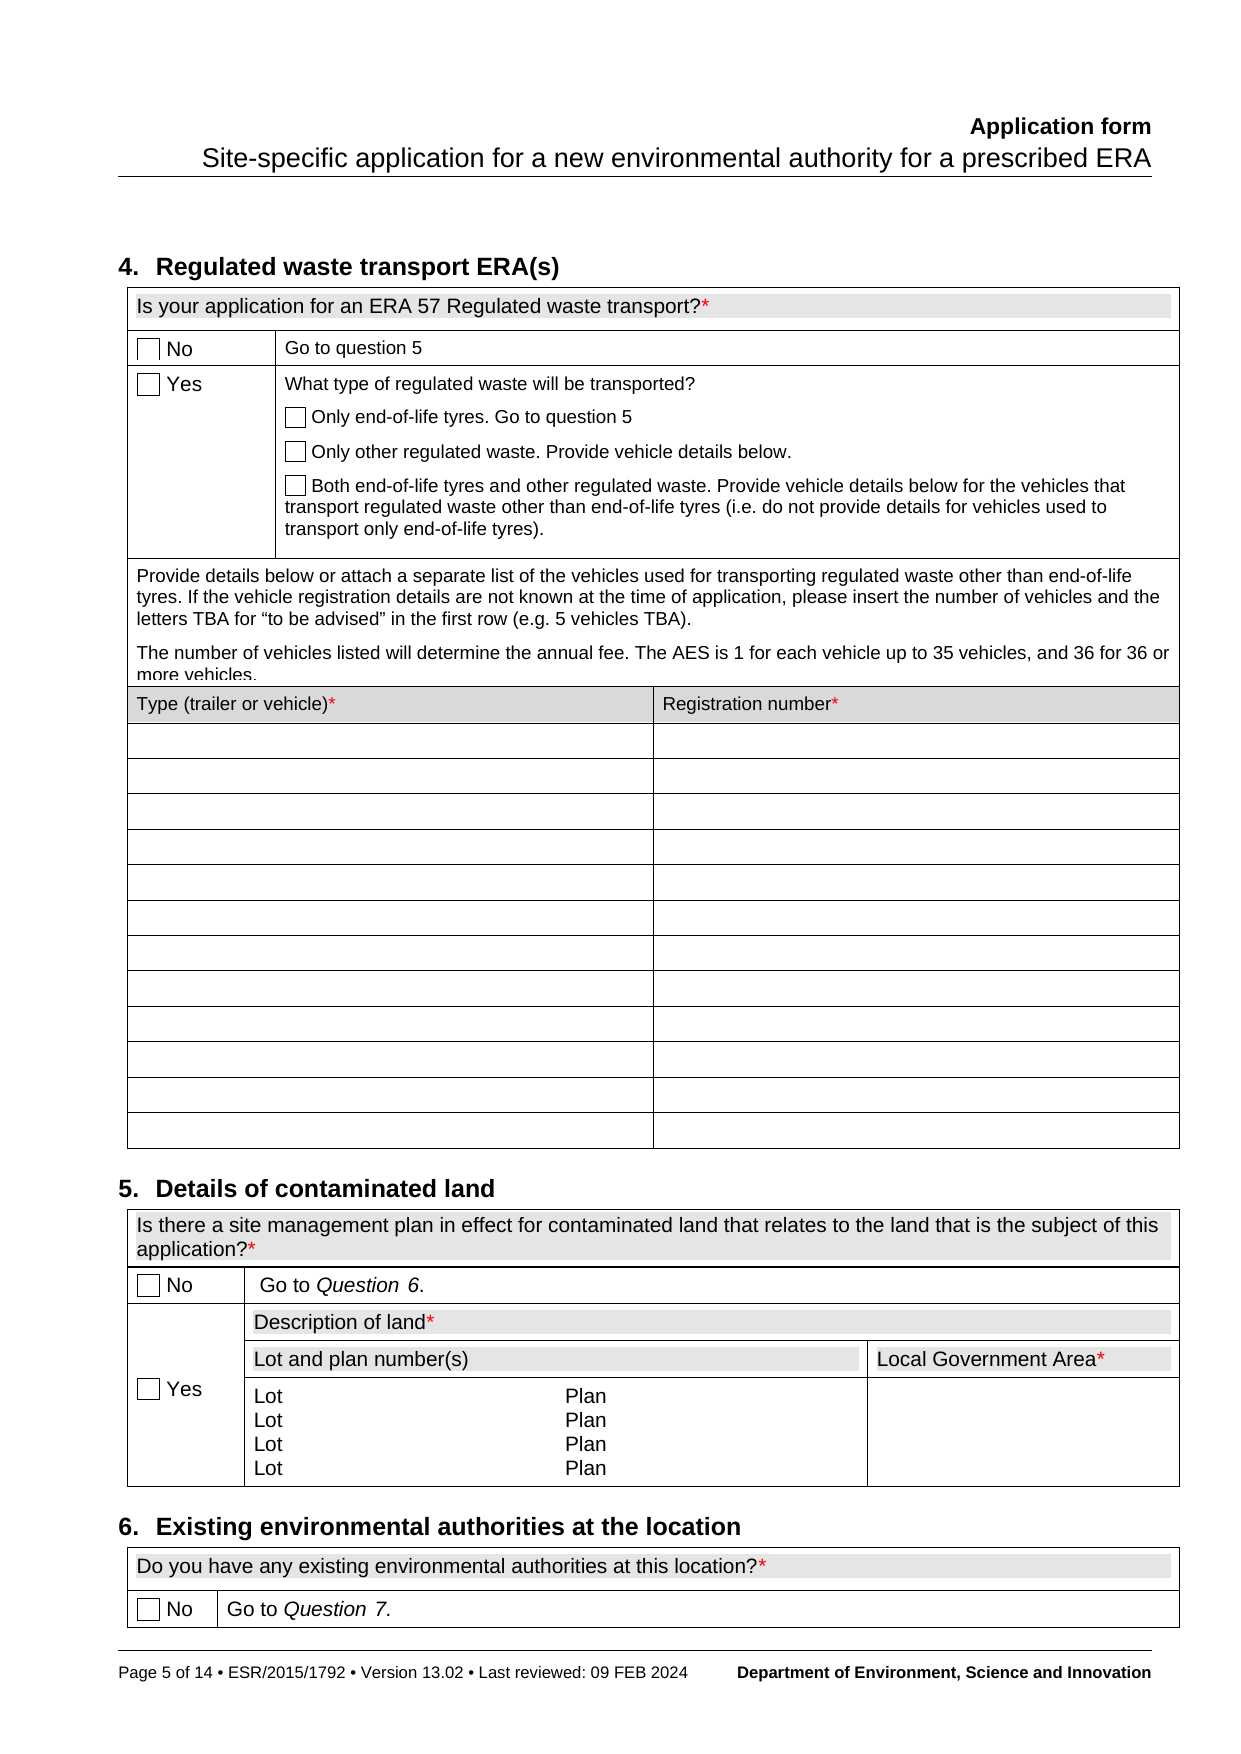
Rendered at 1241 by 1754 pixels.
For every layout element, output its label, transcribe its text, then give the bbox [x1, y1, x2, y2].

table_cell [128, 936, 653, 970]
table_cell Lot Lot Lot Lot [245, 1378, 556, 1486]
table_cell No [128, 1591, 217, 1627]
table_cell No [128, 331, 275, 365]
table_cell Yes [128, 366, 275, 558]
table_cell [654, 1078, 1179, 1112]
table_cell [128, 724, 653, 758]
table_cell [654, 936, 1179, 970]
table_cell Lot and plan number(s) [245, 1341, 867, 1377]
table_cell Local Government Area* [868, 1341, 1179, 1377]
table_cell [128, 1042, 653, 1077]
table_cell Provide details below or attach a separate list of the vehicles used for transporting regulated waste other than end-of-life tyres. If the vehicle registration details are not known at the time of application, please insert the number of vehicles and the letters TBA for “to be advised” in the first row (e.g. 5 vehicles TBA). The number of vehicles listed will determine the annual fee. The AES is 1 for each vehicle up to 35 vehicles, and 36 for 36 or more vehicles. [128, 559, 1179, 686]
table_cell [128, 1078, 653, 1112]
table_cell [654, 830, 1179, 864]
table_cell Go to question 5 [276, 331, 1179, 365]
table_cell [654, 1007, 1179, 1041]
table_cell No [128, 1268, 244, 1303]
table_cell [128, 830, 653, 864]
table_cell [654, 794, 1179, 829]
table_cell Plan Plan Plan Plan [556, 1378, 867, 1486]
table_cell [128, 1007, 653, 1041]
table_cell [654, 724, 1179, 758]
subtitle Existing environmental authorities at the location [118, 1512, 1152, 1540]
table_cell [128, 865, 653, 899]
table_header Is there a site management plan in effect for contaminated land that relates to the land that is the subject of this application?* [128, 1210, 1179, 1266]
subtitle Details of contaminated land [118, 1173, 1152, 1202]
table_header Is your application for an ERA 57 Regulated waste transport?* [128, 288, 1179, 330]
table_cell Description of land* [245, 1304, 1179, 1340]
table_cell Go to Question 7. [218, 1591, 1179, 1627]
table_cell [654, 901, 1179, 935]
table_cell [128, 901, 653, 935]
table_cell [128, 759, 653, 793]
table_cell [654, 1113, 1179, 1147]
table_cell [654, 865, 1179, 899]
table_cell Yes [128, 1304, 244, 1486]
table_cell Registration number* [654, 687, 1179, 722]
table_cell [654, 1042, 1179, 1077]
table_cell [128, 1113, 653, 1147]
table_cell [654, 759, 1179, 793]
table_header Do you have any existing environmental authorities at this location?* [128, 1548, 1179, 1590]
table_cell Type (trailer or vehicle)* [128, 687, 653, 722]
table_cell [128, 794, 653, 829]
table_cell Go to Question 6. [245, 1268, 1179, 1303]
table_cell What type of regulated waste will be transported? Only end-of-life tyres. Go to question 5 Only other regulated waste. Provide vehicle details below. Both end-of-life tyres and other regulated waste. Provide vehicle details below for the vehicles that transport regulated waste other than end-of-life tyres (i.e. do not provide details for vehicles used to transport only end-of-life tyres). [276, 366, 1179, 558]
table_cell [868, 1378, 1179, 1486]
table_cell [654, 971, 1179, 1006]
subtitle Regulated waste transport ERA(s) [118, 252, 1152, 281]
table_cell [128, 971, 653, 1006]
